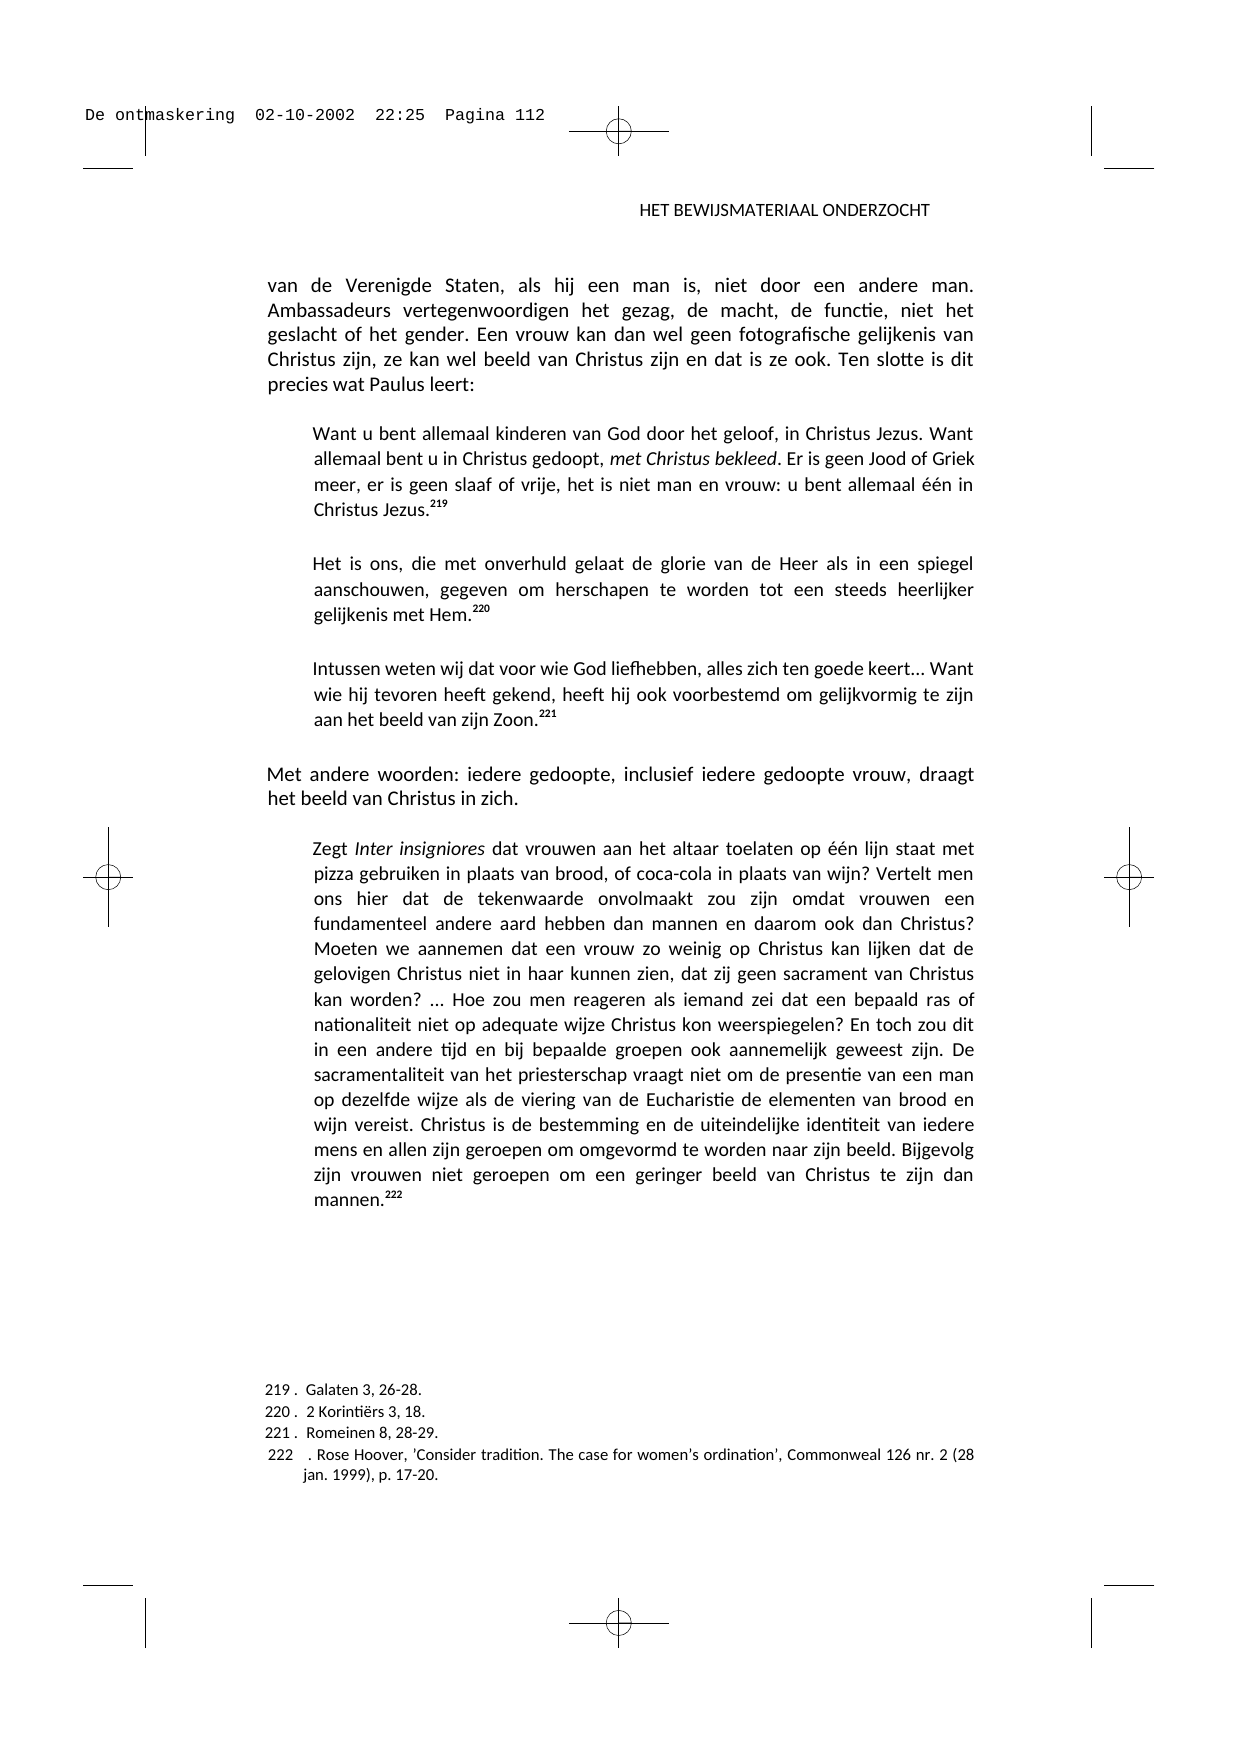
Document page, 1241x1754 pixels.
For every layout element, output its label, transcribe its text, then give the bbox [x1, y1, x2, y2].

text Met andere woorden: iedere gedoopte, inclusief iedere gedoopte vrouw, draagt het beeld van Christus in zich. [266, 762, 975, 811]
text Want u bent allemaal kinderen van God door het geloof, in Christus Jezus. Want allemaal bent u in Christus gedoopt, met Christus bekleed. Er is geen Jood of Griek meer, er is geen slaaf of vrije, het is niet man en vrouw: u bent allemaal één in Christus Jezus. [312, 421, 975, 521]
text Intussen weten wij dat voor wie God liefhebben, alles zich ten goede keert... Want wie hij tevoren heeft gekend, heeft hij ook voorbestemd om gelijkvormig te zijn aan het beeld van zijn Zoon. [312, 657, 975, 731]
text Het is ons, die met onverhuld gelaat de glorie van de Heer als in een spiegel aanschouwen, gegeven om herschapen te worden tot een steeds heerlijker gelijkenis met Hem. [312, 552, 975, 626]
text Zegt Inter insigniores dat vrouwen aan het altaar toelaten op één lijn staat met pizza gebruiken in plaats van brood, of coca-cola in plaats van wijn? Vertelt men ons hier dat de tekenwaarde onvolmaakt zou zijn omdat vrouwen een fundamenteel andere aard hebben dan mannen en daarom ook dan Christus? Moeten we aannemen dat een vrouw zo weinig op Christus kan lijken dat de gelovigen Christus niet in haar kunnen zien, dat zij geen sacrament van Christus kan worden? ... Hoe zou men reageren als iemand zei dat een bepaald ras of nationaliteit niet op adequate wijze Christus kon weerspiegelen? En toch zou dit in een andere tijd en bij bepaalde groepen ook aannemelijk geweest zijn. De sacramentaliteit van het priesterschap vraagt niet om de presentie van een man op dezelfde wijze als de viering van de Eucharistie de elementen van brood en wijn vereist. Christus is de bestemming en de uiteindelijke identiteit van iedere mens en allen zijn geroepen om omgevormd te worden naar zijn beeld. Bijgevolg zijn vrouwen niet geroepen om een geringer beeld van Christus te zijn dan mannen. [312, 836, 975, 1212]
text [266, 273, 975, 396]
